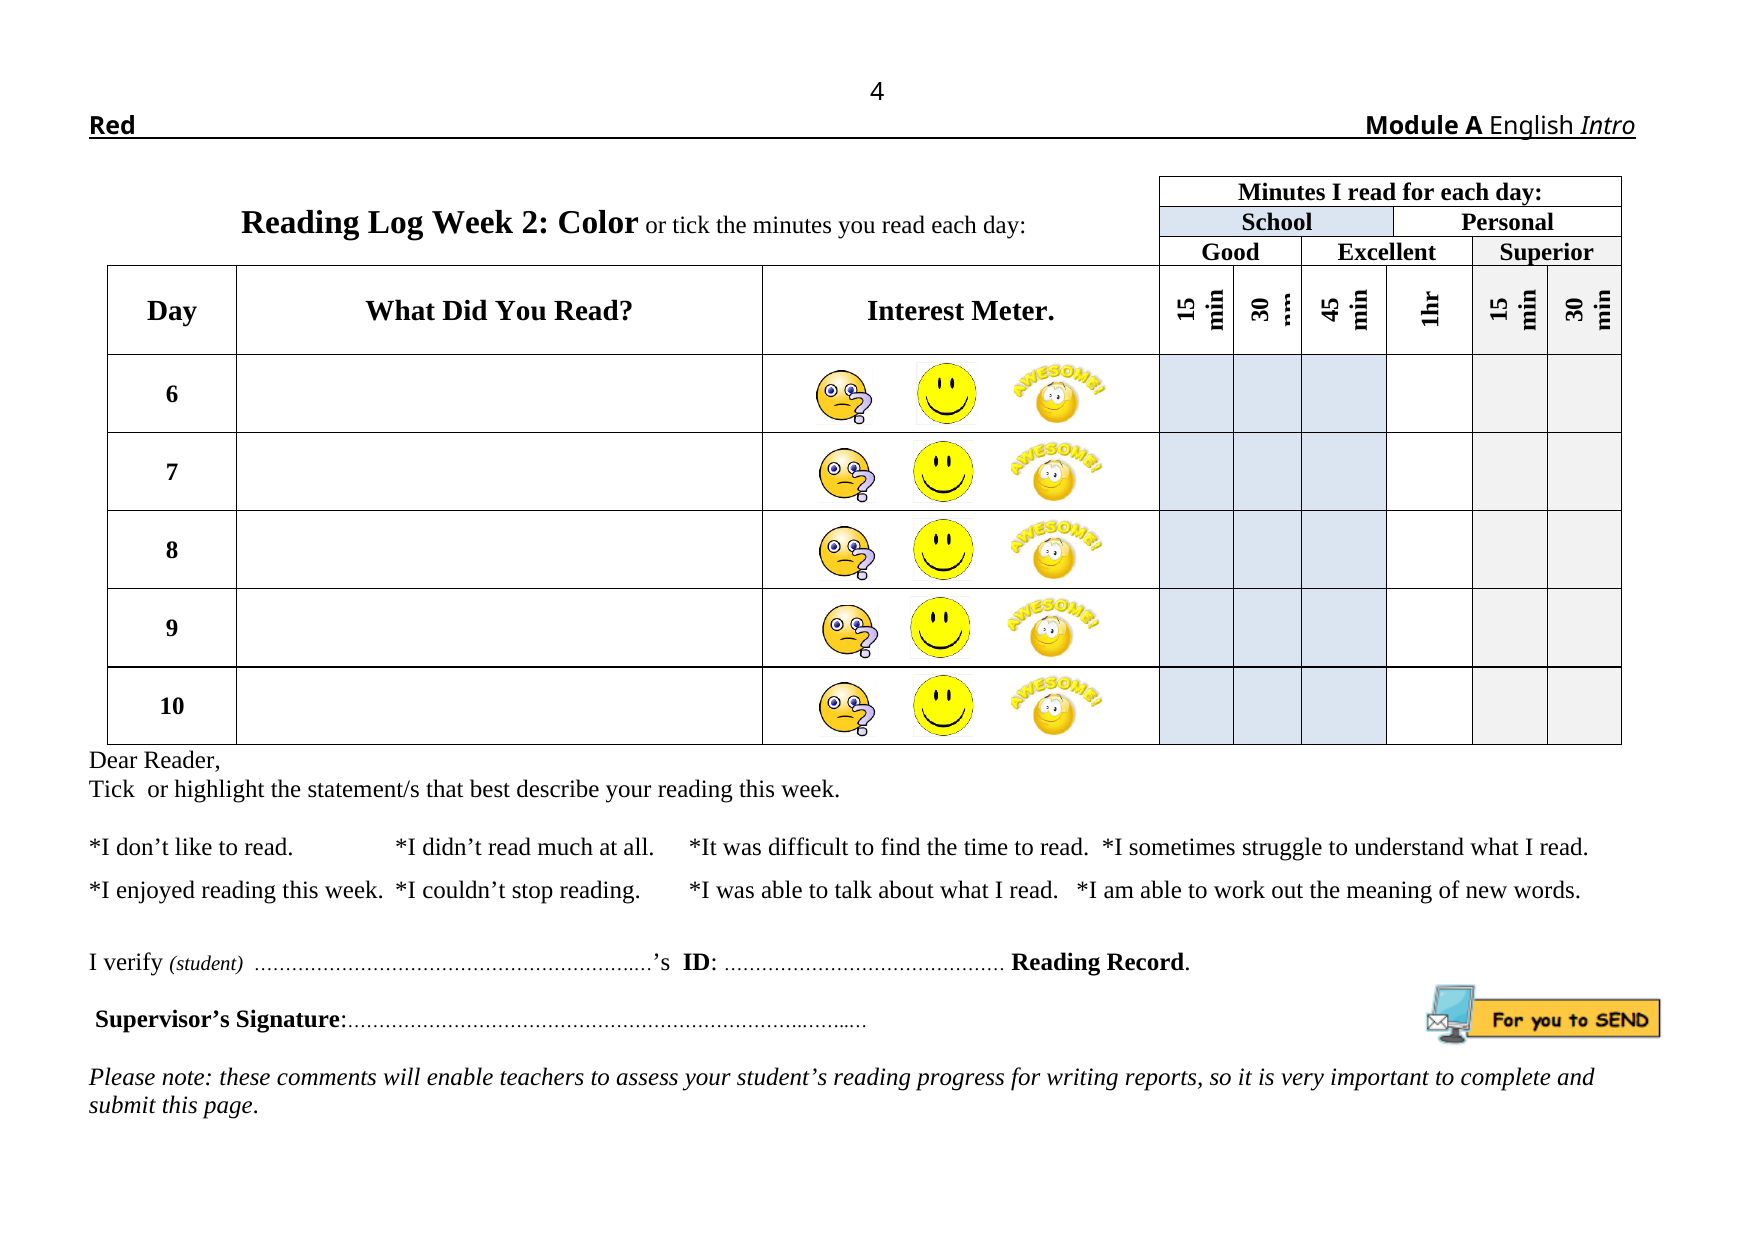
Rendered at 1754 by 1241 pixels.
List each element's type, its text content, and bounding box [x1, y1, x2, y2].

table_cell [1234, 668, 1301, 744]
table_cell Personal [1394, 207, 1621, 236]
table_cell 15 min [1473, 266, 1547, 354]
table_cell [1160, 511, 1233, 588]
table_cell [1548, 668, 1621, 744]
picture [912, 518, 974, 581]
table_cell [1234, 433, 1301, 510]
table_cell [1387, 355, 1472, 432]
table_cell Excellent [1302, 237, 1472, 265]
table_cell Good [1160, 237, 1301, 265]
table_cell [237, 589, 762, 666]
table_cell 8 [108, 511, 236, 588]
table_cell [1387, 433, 1472, 510]
text *I don’t like to read. *I didn’t read much at all. *It was difficult to find the time to read. *I sometimes struggle to understand what I read. [89, 832, 1665, 860]
picture [819, 448, 876, 503]
table_cell [1302, 511, 1386, 588]
picture [1010, 518, 1103, 581]
table_cell 1hr [1387, 266, 1472, 354]
table_cell [1302, 668, 1386, 744]
text I verify (student) …………………………………………………….…’s ID: ……………………………………… Reading Record. [89, 947, 1665, 975]
table_cell Day [108, 266, 236, 354]
picture [1007, 596, 1100, 659]
table_cell [1387, 589, 1472, 666]
table_cell [1548, 589, 1621, 666]
table_cell [763, 668, 1159, 744]
table_cell [1234, 511, 1301, 588]
table_cell [1473, 433, 1547, 510]
picture [819, 526, 876, 581]
picture [1010, 674, 1103, 737]
table_header Minutes I read for each day: [1160, 177, 1621, 206]
table_cell Superior [1473, 237, 1621, 265]
picture [1402, 968, 1679, 1063]
picture [916, 362, 977, 425]
table_cell 6 [108, 355, 236, 432]
text Please note: these comments will enable teachers to assess your student’s reading progress for writing reports, so it is very important to complete and submit this page. [89, 1062, 1665, 1119]
table_cell [1473, 355, 1547, 432]
table_cell What Did You Read? [237, 266, 762, 354]
table_cell [1302, 433, 1386, 510]
table_cell [1234, 355, 1301, 432]
picture [912, 674, 974, 737]
table_cell 7 [108, 433, 236, 510]
table_cell School [1160, 207, 1393, 236]
table_cell [1302, 589, 1386, 666]
picture [1013, 362, 1106, 425]
table_cell [1387, 511, 1472, 588]
table_cell [763, 355, 1159, 432]
table_cell [1302, 355, 1386, 432]
table_cell [763, 511, 1159, 588]
table_cell [237, 511, 762, 588]
picture [909, 596, 971, 659]
table_cell [1160, 589, 1233, 666]
picture [1010, 440, 1103, 503]
table_cell 9 [108, 589, 236, 666]
table_cell [1387, 668, 1472, 744]
table_cell 15 min [1160, 266, 1233, 354]
table_cell [1160, 355, 1233, 432]
table_cell [237, 668, 762, 744]
table_cell Interest Meter. [763, 266, 1159, 354]
table_cell [237, 433, 762, 510]
table_cell [1473, 589, 1547, 666]
table_cell 30 min [1548, 266, 1621, 354]
table_cell [1548, 433, 1621, 510]
picture [822, 605, 879, 659]
text *I enjoyed reading this week. *I couldn’t stop reading. *I was able to talk about what I read. *I am able to work out the meaning of new words. [89, 875, 1665, 903]
table_cell [1473, 668, 1547, 744]
table_cell [1473, 511, 1547, 588]
table_cell [1160, 668, 1233, 744]
picture [819, 682, 876, 737]
table_cell [1548, 511, 1621, 588]
text Tick or highlight the statement/s that best describe your reading this week. [89, 774, 1665, 803]
table_cell [237, 355, 762, 432]
table_cell [1160, 433, 1233, 510]
table_cell [763, 433, 1159, 510]
table_cell 10 [108, 668, 236, 744]
table_cell [1234, 589, 1301, 666]
table_cell [1548, 355, 1621, 432]
table_cell 45 min [1302, 266, 1386, 354]
picture [912, 440, 974, 503]
table_header Reading Log Week 2: Color or tick the minutes you read each day: [108, 176, 1159, 265]
text Dear Reader, [89, 745, 1665, 774]
table_cell 30 nm [1234, 266, 1301, 354]
picture [816, 370, 873, 425]
table_cell [763, 589, 1159, 666]
text Supervisor’s Signature:……………………………………………………………….……..… [89, 1004, 1665, 1033]
